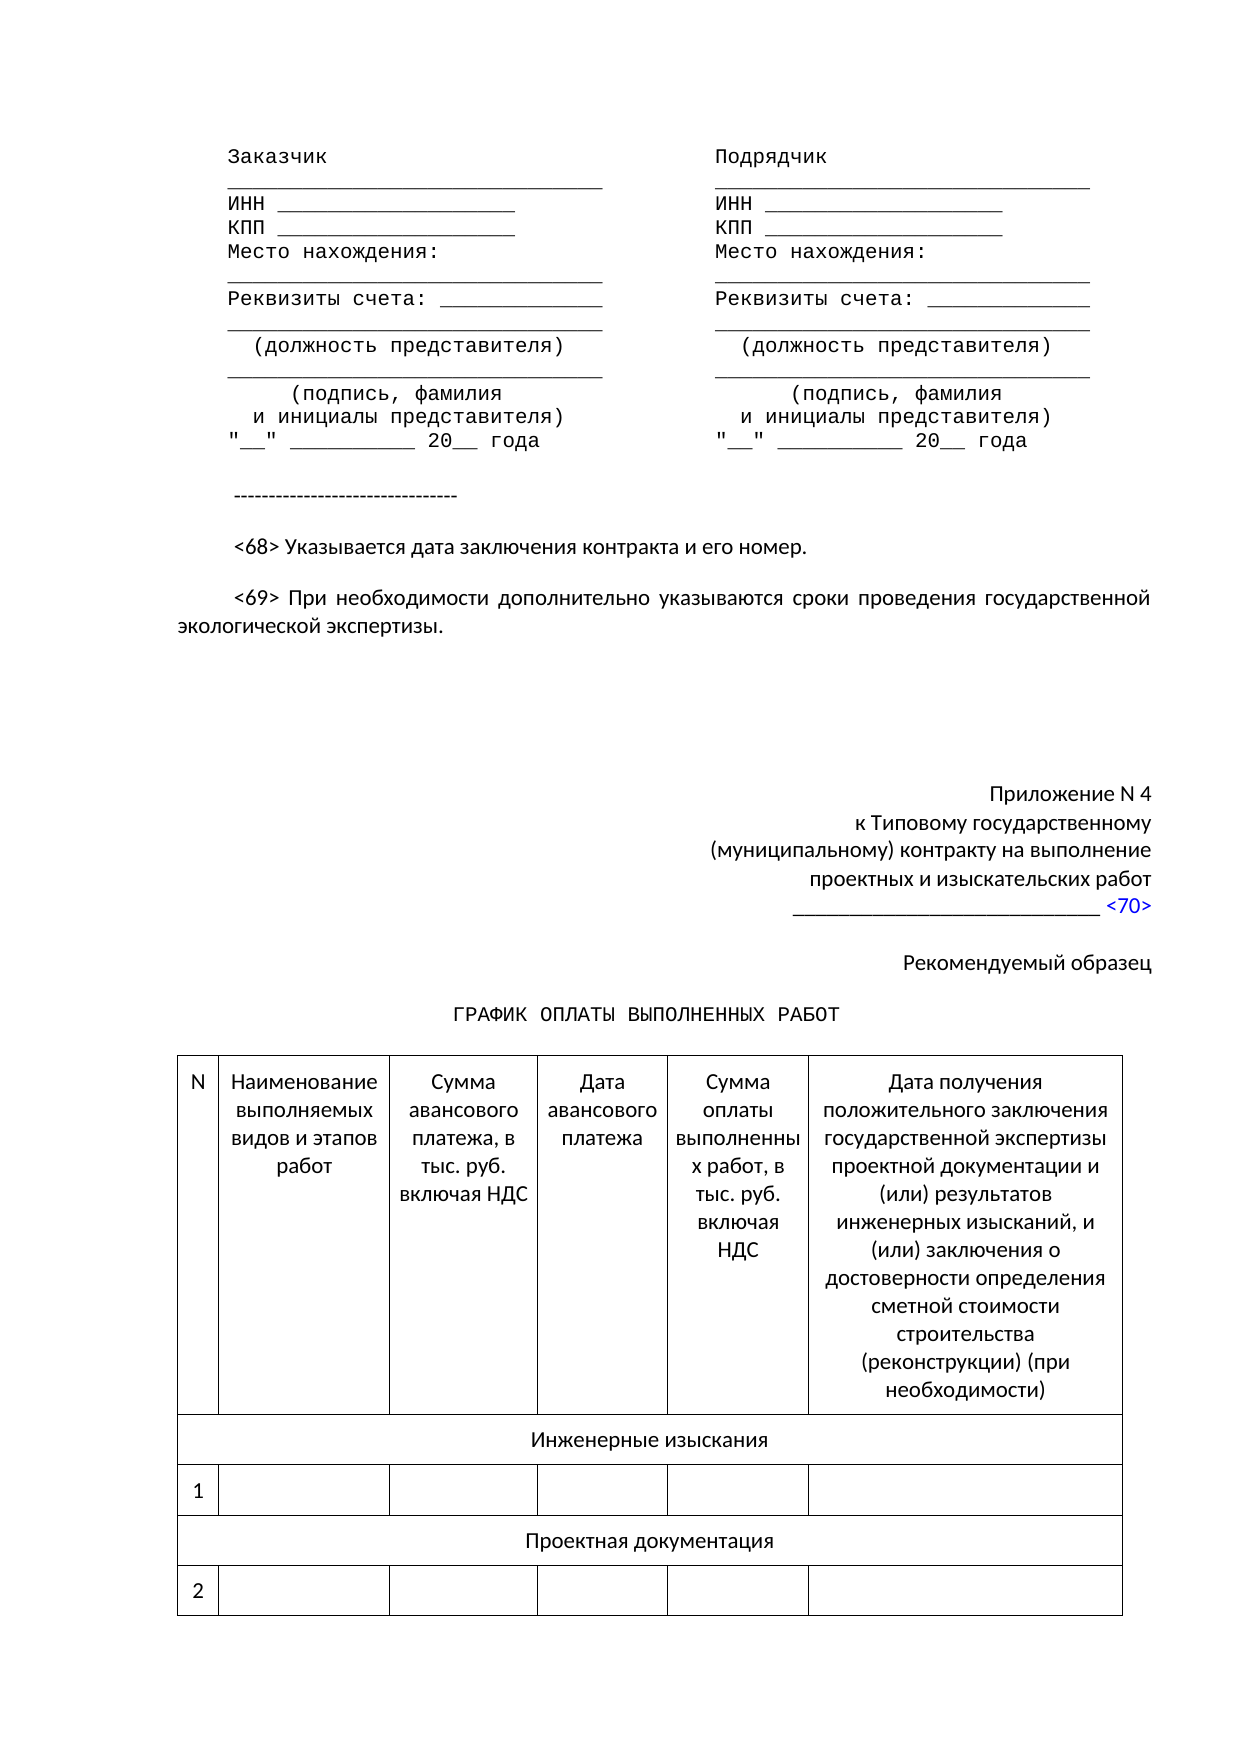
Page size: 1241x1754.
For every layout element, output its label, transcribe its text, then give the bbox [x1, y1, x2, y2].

table_header N [178, 1056, 218, 1414]
table_cell [219, 1566, 389, 1615]
table_header Сумма оплаты выполненных работ, в тыс. руб. включая НДС [668, 1056, 808, 1414]
text ______________________________ ______________________________ [177, 264, 1152, 288]
table_header Наименование выполняемых видов и этапов работ [219, 1056, 389, 1414]
table_header Дата получения положительного заключения государственной экспертизы проектной документации и (или) результатов инженерных изысканий, и (или) заключения о достоверности определения сметной стоимости строительства (реконструкции) (при необходимости) [809, 1056, 1122, 1414]
text (подпись, фамилия (подпись, фамилия [177, 383, 1152, 406]
table_cell 2 [178, 1566, 218, 1615]
table_cell [219, 1465, 389, 1514]
table_cell [390, 1566, 537, 1615]
text ГРАФИК ОПЛАТЫ ВЫПОЛНЕННЫХ РАБОТ [177, 1004, 1152, 1027]
table_cell [668, 1566, 808, 1615]
text ______________________________ ______________________________ [177, 312, 1152, 335]
text к Типовому государственному [177, 808, 1152, 836]
text ___________________________ <70> [177, 892, 1152, 920]
text (муниципальному) контракту на выполнение [177, 836, 1152, 864]
table_cell [538, 1465, 667, 1514]
table_cell 1 [178, 1465, 218, 1514]
table_header Сумма авансового платежа, в тыс. руб. включая НДС [390, 1056, 537, 1414]
text ______________________________ ______________________________ [177, 170, 1152, 193]
text Место нахождения: Место нахождения: [177, 241, 1152, 264]
text ИНН ___________________ ИНН ___________________ [177, 193, 1152, 217]
table_cell [809, 1465, 1122, 1514]
text -------------------------------- [177, 482, 1152, 509]
table_cell [668, 1465, 808, 1514]
text ______________________________ ______________________________ [177, 359, 1152, 383]
text Приложение N 4 [177, 779, 1152, 808]
text <68> Указывается дата заключения контракта и его номер. [177, 532, 1152, 561]
text КПП ___________________ КПП ___________________ [177, 217, 1152, 241]
table_header Дата авансового платежа [538, 1056, 667, 1414]
text Реквизиты счета: _____________ Реквизиты счета: _____________ [177, 288, 1152, 312]
text Заказчик Подрядчик [177, 146, 1152, 170]
text "__" __________ 20__ года "__" __________ 20__ года [177, 430, 1152, 453]
table_cell [809, 1566, 1122, 1615]
table_cell [538, 1566, 667, 1615]
text <69> При необходимости дополнительно указываются сроки проведения государственной экологической экспертизы. [177, 583, 1152, 639]
text (должность представителя) (должность представителя) [177, 335, 1152, 359]
table_cell [390, 1465, 537, 1514]
table_cell Инженерные изыскания [178, 1415, 1122, 1464]
text Рекомендуемый образец [177, 948, 1152, 976]
table_cell Проектная документация [178, 1516, 1122, 1565]
text и инициалы представителя) и инициалы представителя) [177, 406, 1152, 430]
text проектных и изыскательских работ [177, 864, 1152, 892]
